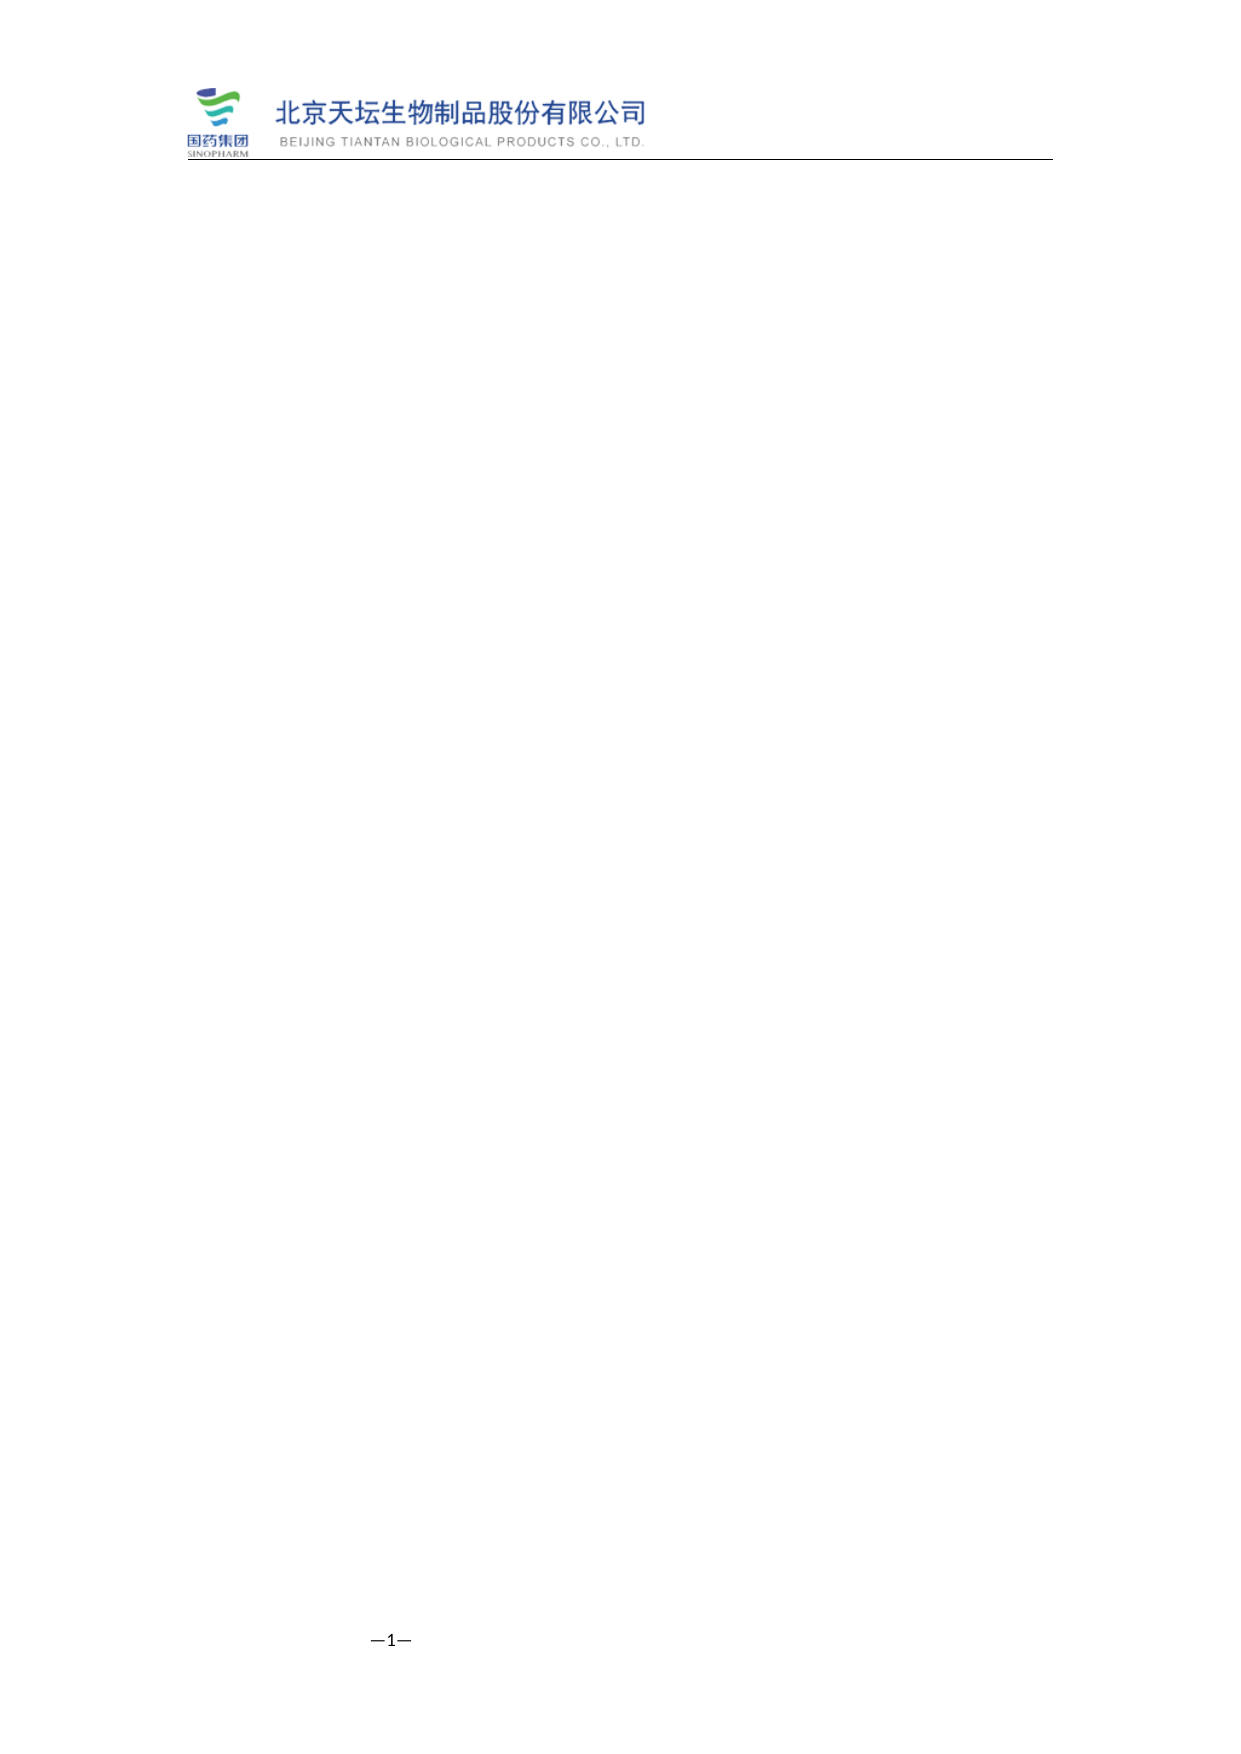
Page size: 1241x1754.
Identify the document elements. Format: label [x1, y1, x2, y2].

picture [187, 88, 647, 157]
